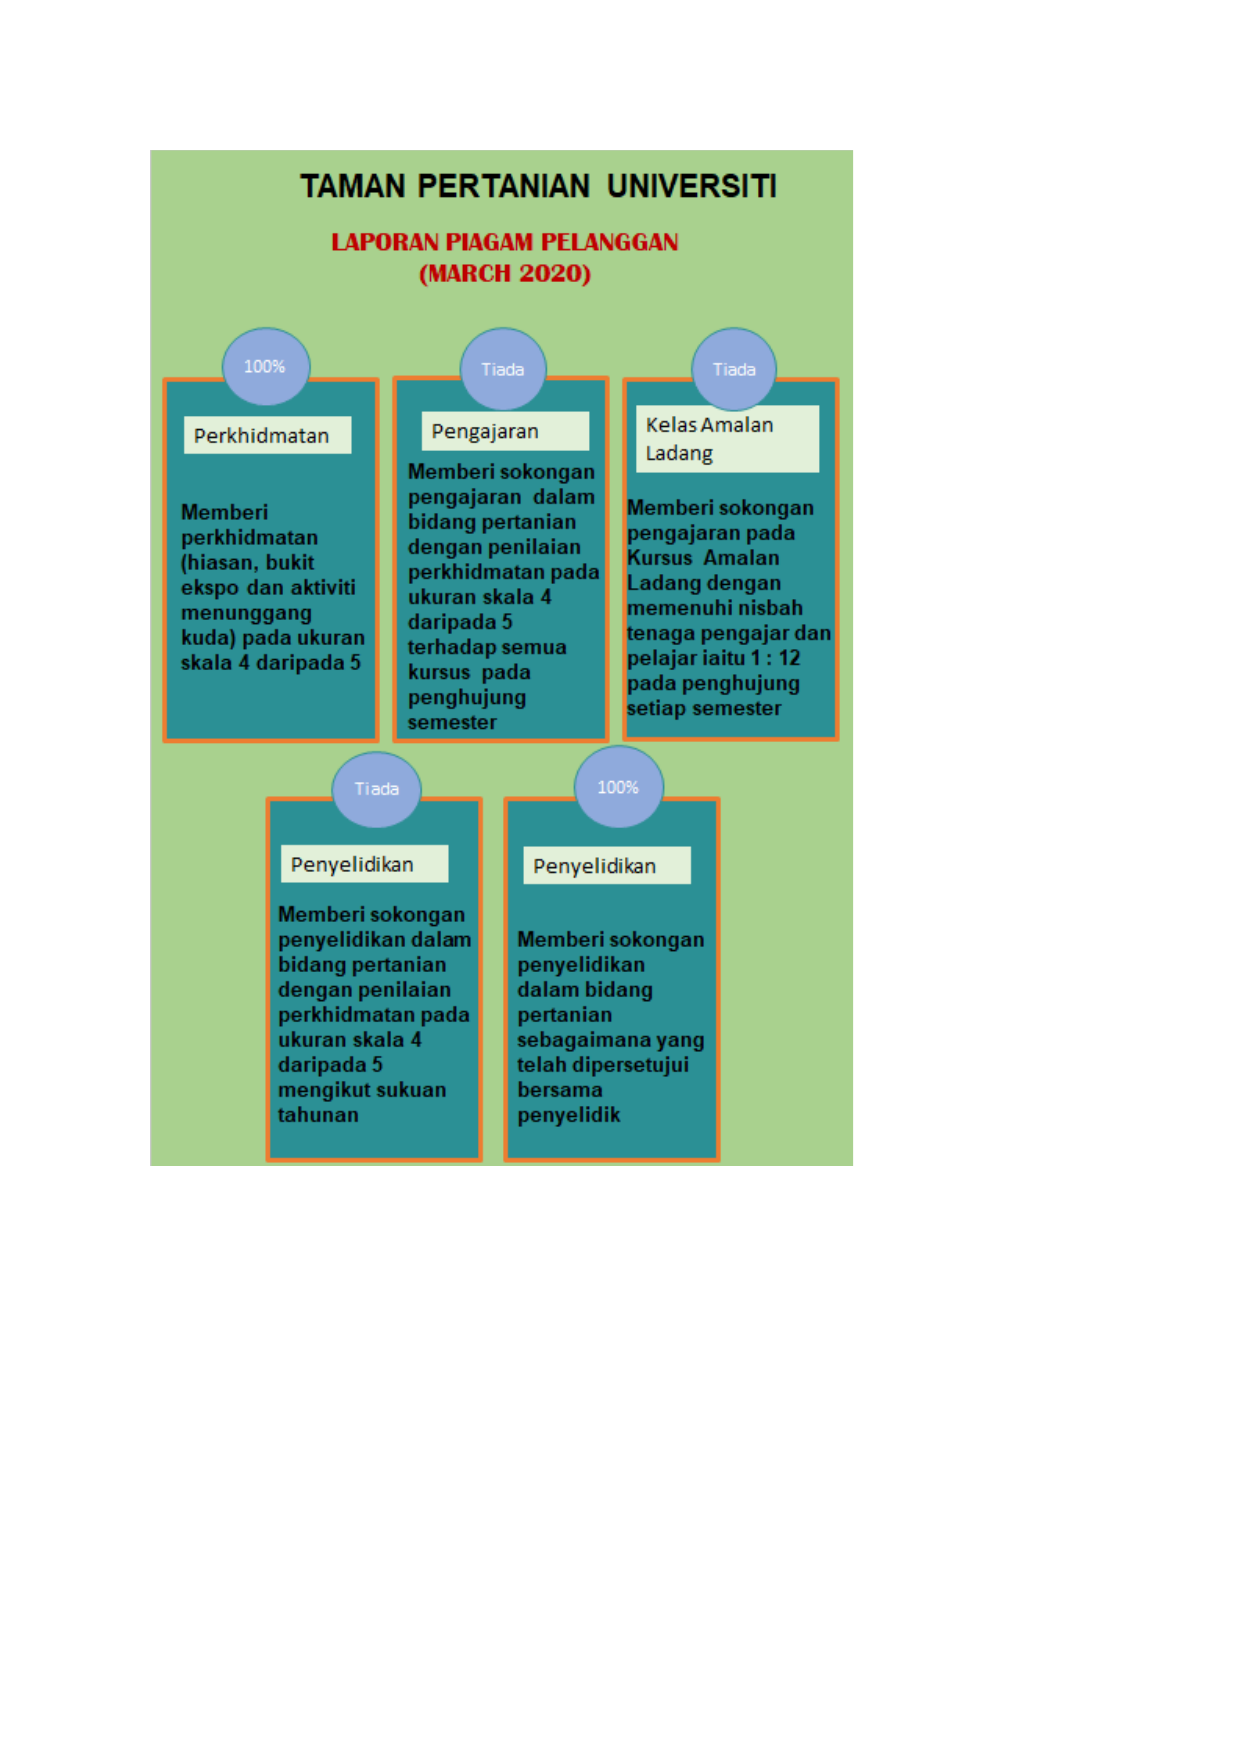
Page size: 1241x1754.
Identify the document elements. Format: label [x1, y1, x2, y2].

picture [150, 150, 854, 1166]
